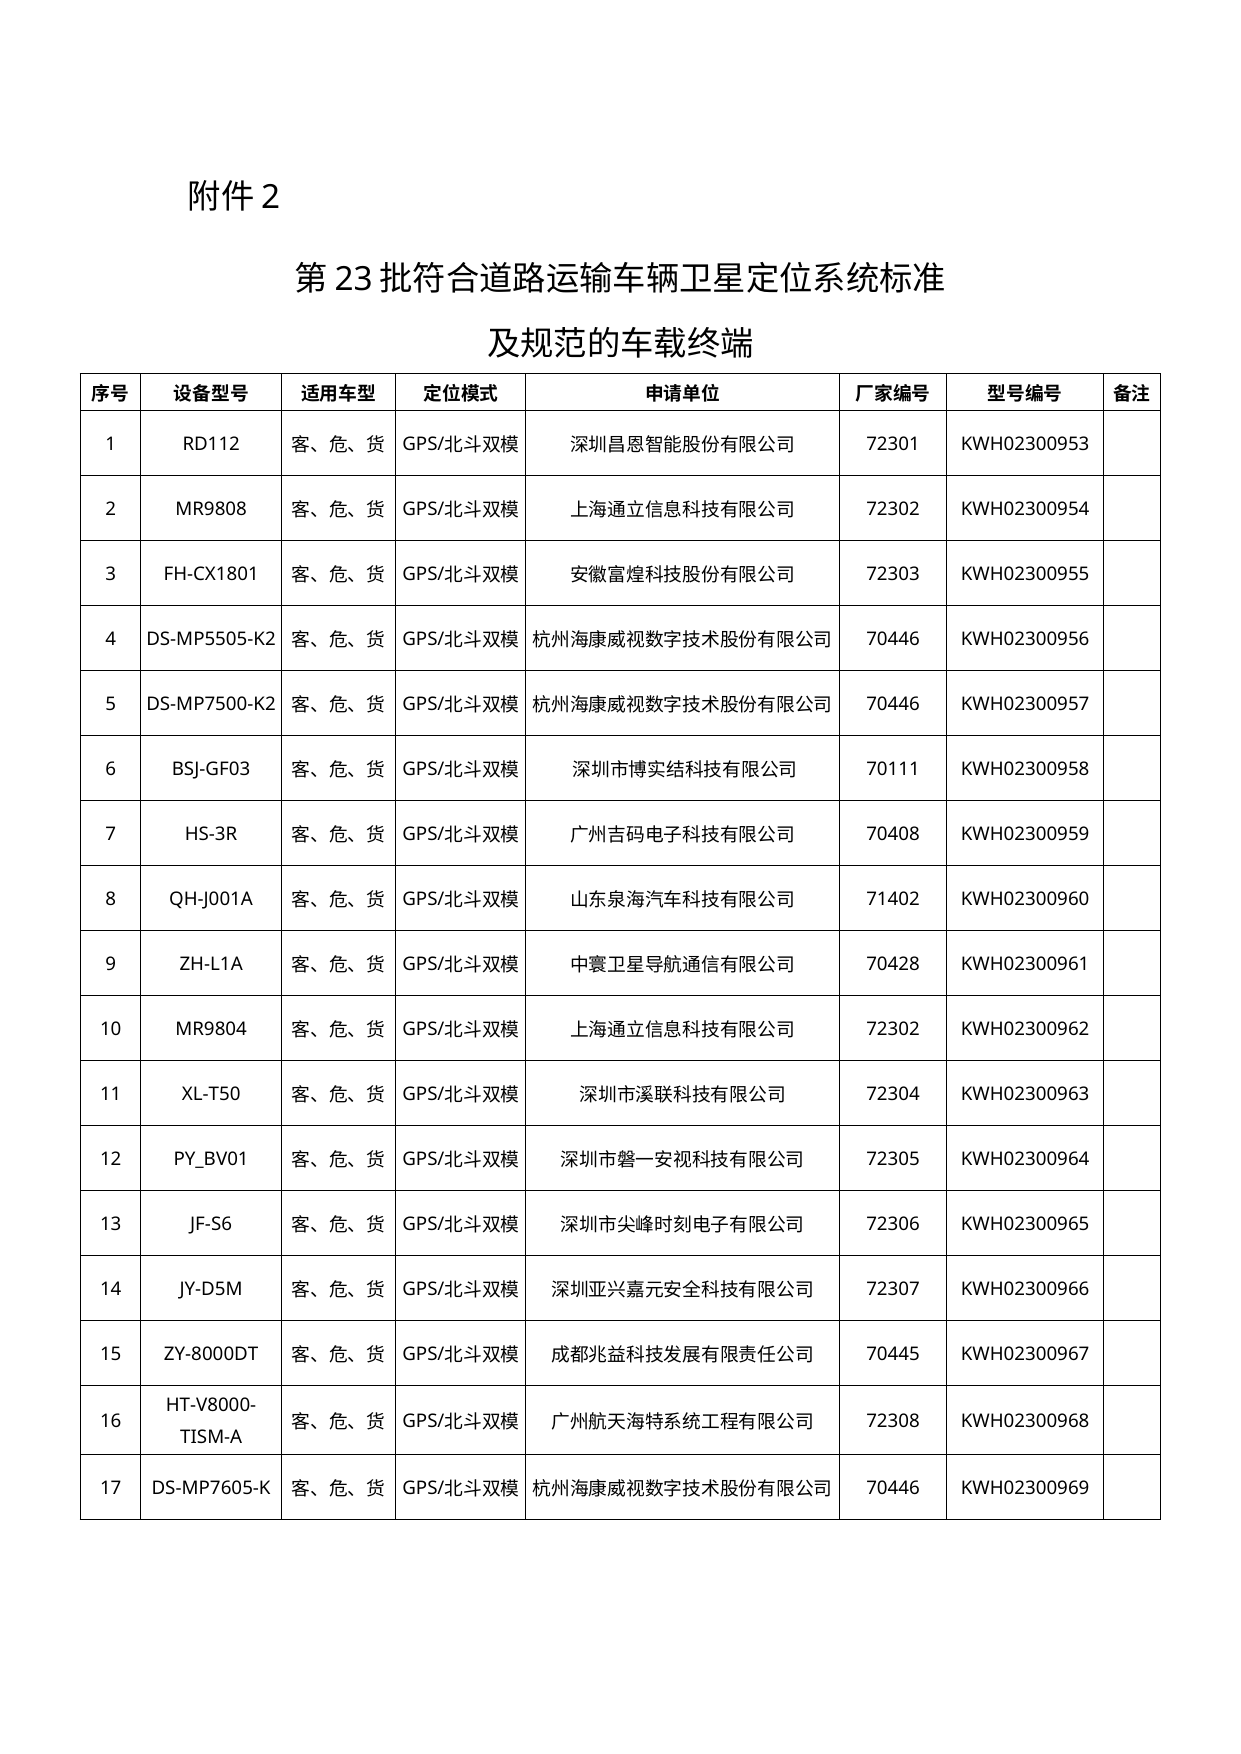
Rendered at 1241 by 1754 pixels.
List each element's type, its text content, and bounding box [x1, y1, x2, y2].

table_cell [1104, 1061, 1160, 1125]
table_cell GPS/北斗双模 [396, 541, 525, 605]
table_header 定位模式 [396, 374, 525, 410]
table_cell 安徽富煌科技股份有限公司 [526, 541, 839, 605]
table_cell KWH02300968 [947, 1386, 1103, 1454]
table_cell 9 [81, 931, 140, 995]
table_cell QH-J001A [141, 866, 281, 930]
table_cell [1104, 1455, 1160, 1519]
table_cell 杭州海康威视数字技术股份有限公司 [526, 671, 839, 735]
table_cell DS-MP7500-K2 [141, 671, 281, 735]
table_cell 客、危、货 [282, 1191, 395, 1255]
table_cell [1104, 866, 1160, 930]
table_cell 客、危、货 [282, 671, 395, 735]
table_cell 72302 [840, 996, 946, 1060]
table_cell GPS/北斗双模 [396, 476, 525, 540]
table_cell 72307 [840, 1256, 946, 1320]
table_cell JF-S6 [141, 1191, 281, 1255]
table_cell HT-V8000-TISM-A [141, 1386, 281, 1454]
table_cell [1104, 996, 1160, 1060]
table_cell 72305 [840, 1126, 946, 1190]
table_cell 客、危、货 [282, 801, 395, 865]
table_cell MR9804 [141, 996, 281, 1060]
table_cell 深圳市博实结科技有限公司 [526, 736, 839, 800]
table_cell [1104, 931, 1160, 995]
table_cell 客、危、货 [282, 541, 395, 605]
table_cell 成都兆益科技发展有限责任公司 [526, 1321, 839, 1385]
table_cell 70446 [840, 671, 946, 735]
table_cell [1104, 541, 1160, 605]
table_cell 14 [81, 1256, 140, 1320]
table_cell 7 [81, 801, 140, 865]
table_cell 客、危、货 [282, 1126, 395, 1190]
table_cell KWH02300958 [947, 736, 1103, 800]
table_cell GPS/北斗双模 [396, 411, 525, 475]
table_cell GPS/北斗双模 [396, 1126, 525, 1190]
table_cell [1104, 1321, 1160, 1385]
table_cell FH-CX1801 [141, 541, 281, 605]
table_cell 客、危、货 [282, 1386, 395, 1454]
table_cell KWH02300959 [947, 801, 1103, 865]
table_cell KWH02300967 [947, 1321, 1103, 1385]
table_cell GPS/北斗双模 [396, 1061, 525, 1125]
table_cell 70446 [840, 606, 946, 670]
table_cell 2 [81, 476, 140, 540]
table_cell GPS/北斗双模 [396, 736, 525, 800]
table_cell [1104, 606, 1160, 670]
table_cell 8 [81, 866, 140, 930]
table_header 序号 [81, 374, 140, 410]
text 及规范的车载终端 [187, 308, 1053, 373]
table_cell HS-3R [141, 801, 281, 865]
table_cell 72308 [840, 1386, 946, 1454]
table_cell 70428 [840, 931, 946, 995]
table_cell [1104, 801, 1160, 865]
table_cell 深圳市磐一安视科技有限公司 [526, 1126, 839, 1190]
table_cell 13 [81, 1191, 140, 1255]
table_cell 深圳市尖峰时刻电子有限公司 [526, 1191, 839, 1255]
table_cell GPS/北斗双模 [396, 671, 525, 735]
table_cell 杭州海康威视数字技术股份有限公司 [526, 1455, 839, 1519]
table_cell KWH02300956 [947, 606, 1103, 670]
table_cell 11 [81, 1061, 140, 1125]
table_cell 10 [81, 996, 140, 1060]
text 附件2 [187, 162, 1053, 227]
table_cell GPS/北斗双模 [396, 866, 525, 930]
table_cell JY-D5M [141, 1256, 281, 1320]
table_cell 客、危、货 [282, 606, 395, 670]
table_cell KWH02300962 [947, 996, 1103, 1060]
table_cell [1104, 671, 1160, 735]
table_cell KWH02300961 [947, 931, 1103, 995]
table_cell 中寰卫星导航通信有限公司 [526, 931, 839, 995]
table_cell PY_BV01 [141, 1126, 281, 1190]
table_cell 广州航天海特系统工程有限公司 [526, 1386, 839, 1454]
table_cell 72302 [840, 476, 946, 540]
table_cell 客、危、货 [282, 1321, 395, 1385]
table_cell 杭州海康威视数字技术股份有限公司 [526, 606, 839, 670]
table_cell 客、危、货 [282, 996, 395, 1060]
table_cell [1104, 1256, 1160, 1320]
table_cell 客、危、货 [282, 476, 395, 540]
table_cell 70111 [840, 736, 946, 800]
table_cell [1104, 476, 1160, 540]
table_cell 12 [81, 1126, 140, 1190]
table_cell ZH-L1A [141, 931, 281, 995]
text 第23批符合道路运输车辆卫星定位系统标准 [187, 243, 1053, 308]
table_cell 72304 [840, 1061, 946, 1125]
table_cell GPS/北斗双模 [396, 931, 525, 995]
table_cell RD112 [141, 411, 281, 475]
table_cell 客、危、货 [282, 1256, 395, 1320]
table_cell KWH02300965 [947, 1191, 1103, 1255]
table_cell KWH02300957 [947, 671, 1103, 735]
table_cell 17 [81, 1455, 140, 1519]
table_cell 72303 [840, 541, 946, 605]
table_cell 70445 [840, 1321, 946, 1385]
table_cell KWH02300955 [947, 541, 1103, 605]
table_cell 深圳市溪联科技有限公司 [526, 1061, 839, 1125]
table_cell 6 [81, 736, 140, 800]
table_cell MR9808 [141, 476, 281, 540]
table_cell 72301 [840, 411, 946, 475]
table_cell DS-MP5505-K2 [141, 606, 281, 670]
table_cell 客、危、货 [282, 931, 395, 995]
table_cell KWH02300954 [947, 476, 1103, 540]
table_cell 3 [81, 541, 140, 605]
table_cell 5 [81, 671, 140, 735]
table_cell 深圳昌恩智能股份有限公司 [526, 411, 839, 475]
table_cell GPS/北斗双模 [396, 606, 525, 670]
table_cell 客、危、货 [282, 411, 395, 475]
table_cell 广州吉码电子科技有限公司 [526, 801, 839, 865]
table_header 适用车型 [282, 374, 395, 410]
table_cell BSJ-GF03 [141, 736, 281, 800]
table_cell 15 [81, 1321, 140, 1385]
table_cell [1104, 736, 1160, 800]
table_header 设备型号 [141, 374, 281, 410]
table_cell 客、危、货 [282, 1455, 395, 1519]
table_cell DS-MP7605-K [141, 1455, 281, 1519]
table_cell 70446 [840, 1455, 946, 1519]
table_cell ZY-8000DT [141, 1321, 281, 1385]
table_cell 1 [81, 411, 140, 475]
table_cell GPS/北斗双模 [396, 1256, 525, 1320]
table_cell GPS/北斗双模 [396, 1386, 525, 1454]
table_cell XL-T50 [141, 1061, 281, 1125]
table_cell 客、危、货 [282, 1061, 395, 1125]
table_header 备注 [1104, 374, 1160, 410]
table_cell 客、危、货 [282, 736, 395, 800]
table_cell [1104, 1191, 1160, 1255]
table_cell 71402 [840, 866, 946, 930]
table_cell KWH02300966 [947, 1256, 1103, 1320]
table_cell KWH02300969 [947, 1455, 1103, 1519]
table_cell 4 [81, 606, 140, 670]
table_cell 山东泉海汽车科技有限公司 [526, 866, 839, 930]
table_cell KWH02300960 [947, 866, 1103, 930]
table_cell 深圳亚兴嘉元安全科技有限公司 [526, 1256, 839, 1320]
table_cell [1104, 1386, 1160, 1454]
table_cell 72306 [840, 1191, 946, 1255]
table_cell 70408 [840, 801, 946, 865]
table_cell 16 [81, 1386, 140, 1454]
table_cell GPS/北斗双模 [396, 996, 525, 1060]
table_cell [1104, 411, 1160, 475]
table_header 申请单位 [526, 374, 839, 410]
table_cell KWH02300964 [947, 1126, 1103, 1190]
table_header 厂家编号 [840, 374, 946, 410]
table_cell GPS/北斗双模 [396, 1321, 525, 1385]
table_cell GPS/北斗双模 [396, 1455, 525, 1519]
table_cell 客、危、货 [282, 866, 395, 930]
table_cell 上海通立信息科技有限公司 [526, 996, 839, 1060]
table_cell GPS/北斗双模 [396, 1191, 525, 1255]
table_cell [1104, 1126, 1160, 1190]
table_header 型号编号 [947, 374, 1103, 410]
table_cell GPS/北斗双模 [396, 801, 525, 865]
table_cell KWH02300963 [947, 1061, 1103, 1125]
table_cell KWH02300953 [947, 411, 1103, 475]
table_cell 上海通立信息科技有限公司 [526, 476, 839, 540]
